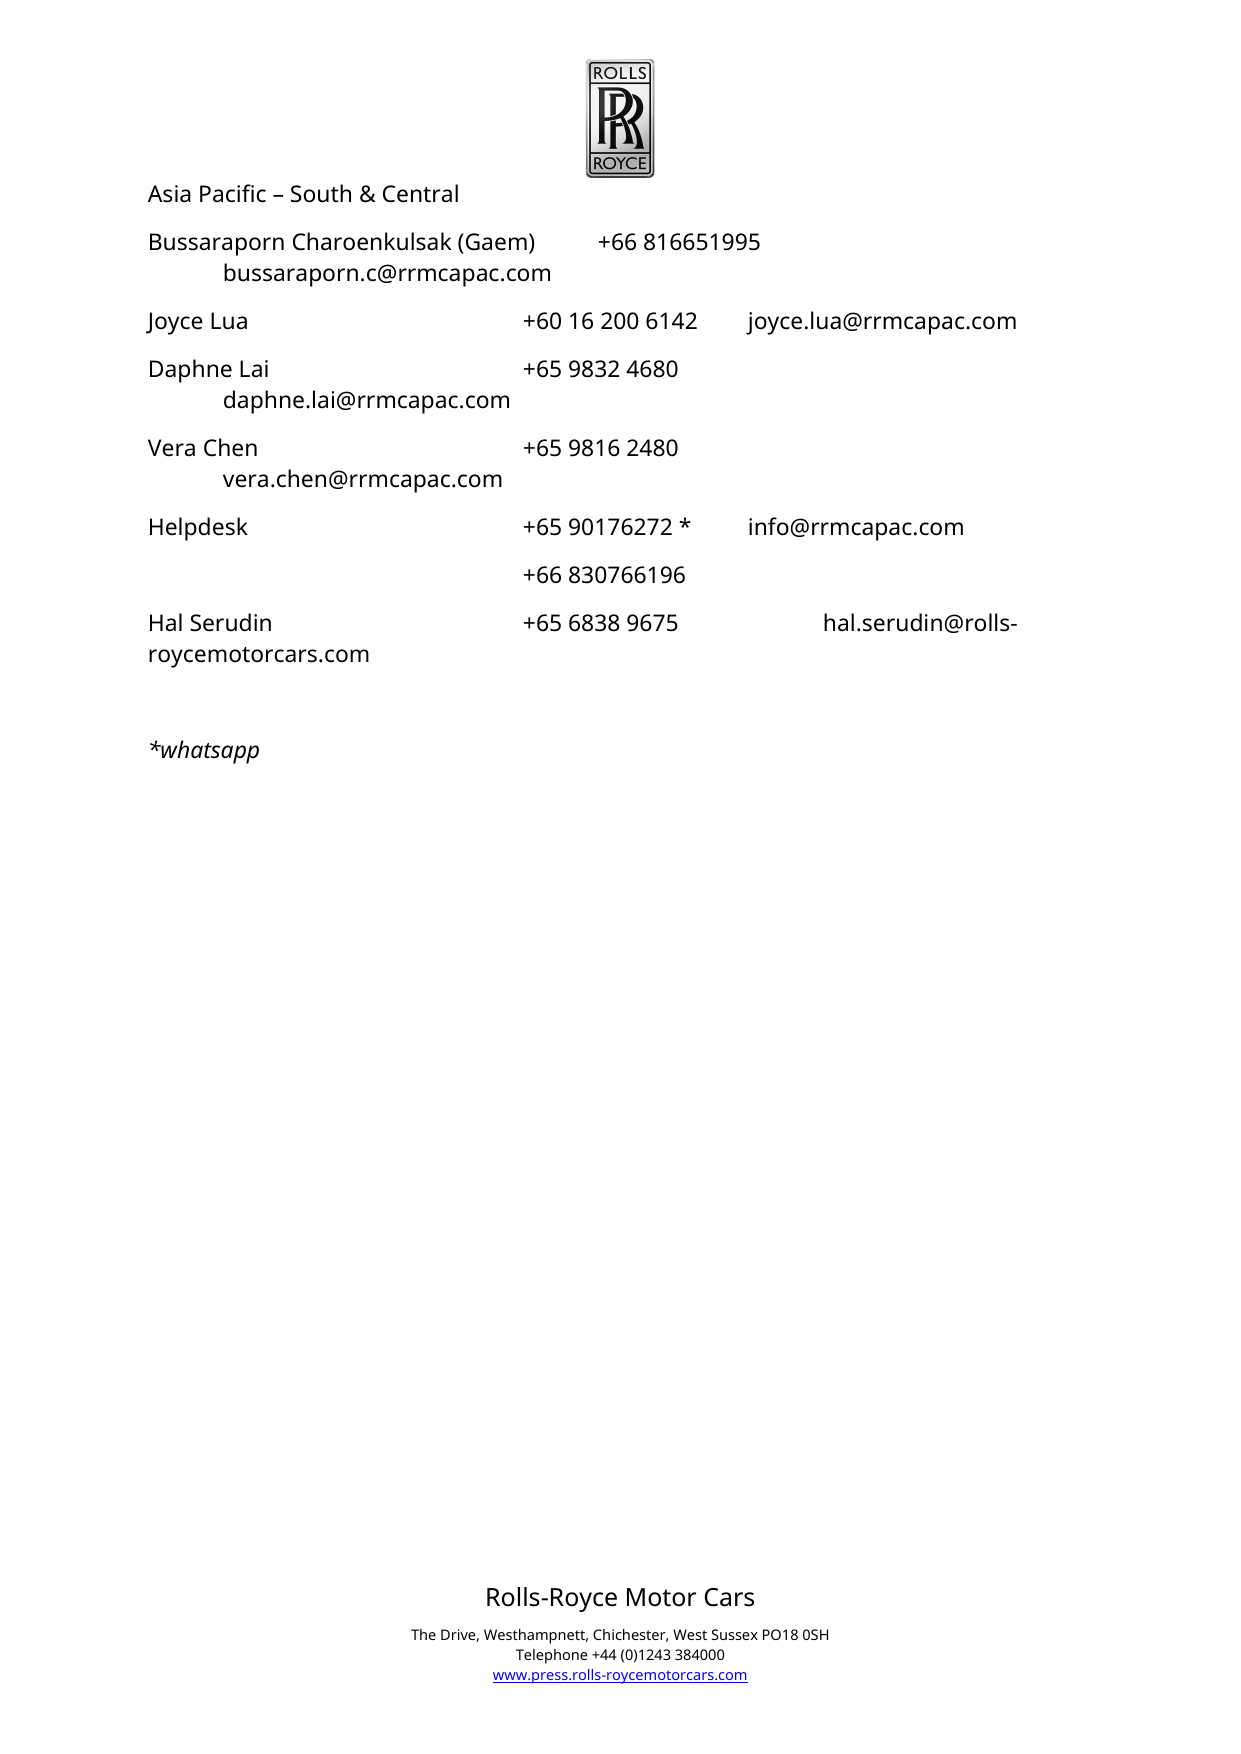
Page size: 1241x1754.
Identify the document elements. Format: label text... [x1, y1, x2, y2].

text Bussaraporn Charoenkulsak (Gaem) +66 816651995 bussaraporn.c@rrmcapac.com [148, 226, 1092, 288]
text Joyce Lua +60 16 200 6142 joyce.lua@rrmcapac.com [148, 305, 1092, 336]
text Hal Serudin +65 6838 9675 hal.serudin@rolls-roycemotorcars.com [148, 607, 1092, 669]
text *whatsapp [148, 734, 1092, 765]
text Asia Pacific – South & Central [148, 178, 1092, 209]
text Daphne Lai +65 9832 4680 daphne.lai@rrmcapac.com [148, 353, 1092, 415]
picture [585, 59, 655, 178]
text Helpdesk +65 90176272 * info@rrmcapac.com [148, 511, 1092, 542]
text +66 830766196 [148, 559, 1092, 590]
text Vera Chen +65 9816 2480 vera.chen@rrmcapac.com [148, 432, 1092, 494]
